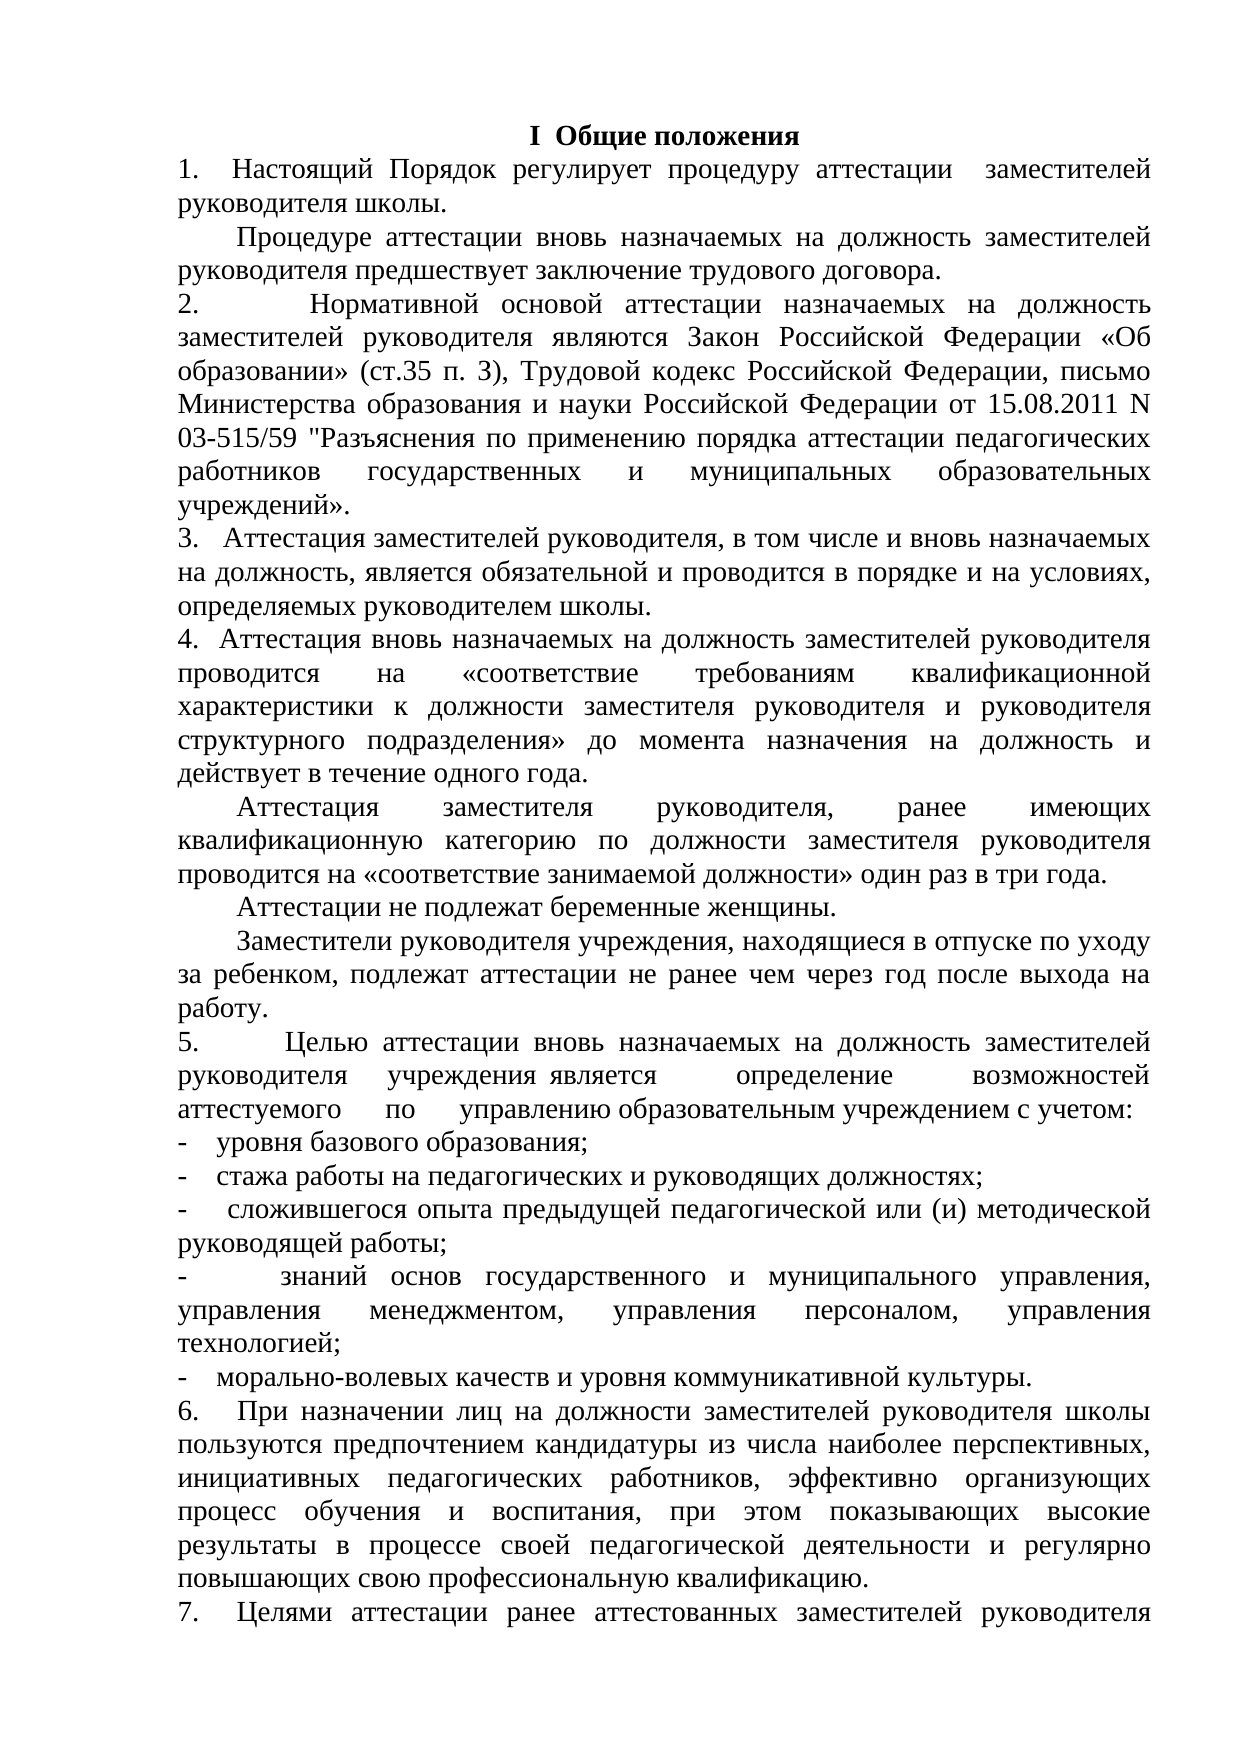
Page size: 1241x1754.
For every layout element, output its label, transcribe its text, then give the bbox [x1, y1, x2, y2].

text 4. Аттестация вновь назначаемых на должность заместителей руководителя проводится на «соответствие требованиям квалификационной характеристики к должности заместителя руководителя и руководителя структурного подразделения» до момента назначения на должность и действует в течение одного года. [177, 621, 1152, 789]
text - сложившегося опыта предыдущей педагогической или (и) методической руководящей работы; [177, 1191, 1152, 1258]
text Аттестации не подлежат беременные женщины. [177, 889, 1152, 923]
text Заместители руководителя учреждения, находящиеся в отпуске по уходу за ребенком, подлежат аттестации не ранее чем через год после выхода на работу. [177, 923, 1152, 1024]
text 3. Аттестация заместителей руководителя, в том числе и вновь назначаемых на должность, является обязательной и проводится в порядке и на условиях, определяемых руководителем школы. [177, 521, 1152, 621]
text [177, 1594, 1152, 1627]
text - стажа работы на педагогических и руководящих должностях; [177, 1158, 1152, 1191]
text Процедуре аттестации вновь назначаемых на должность заместителей руководителя предшествует заключение трудового договора. [177, 219, 1152, 286]
text I Общие положения [177, 118, 1152, 152]
text 2. Нормативной основой аттестации назначаемых на должность заместителей руководителя являются Закон Российской Федерации «Об образовании» (ст.35 п. З), Трудовой кодекс Российской Федерации, письмо Министерства образования и науки Российской Федерации от 15.08.2011 N 03-515/59 "Разъяснения по применению порядка аттестации педагогических работников государственных и муниципальных образовательных учреждений». [177, 286, 1152, 521]
text Аттестация заместителя руководителя, ранее имеющих квалификационную категорию по должности заместителя руководителя проводится на «соответствие занимаемой должности» один раз в три года. [177, 789, 1152, 889]
text - знаний основ государственного и муниципального управления, управления менеджментом, управления персоналом, управления технологией; [177, 1258, 1152, 1359]
text 5. Целью аттестации вновь назначаемых на должность заместителей руководителя учреждения является определение возможностей аттестуемого по управлению образовательным учреждением с учетом: [177, 1024, 1152, 1124]
text 1. Настоящий Порядок регулирует процедуру аттестации заместителей руководителя школы. [177, 152, 1152, 219]
text - морально-волевых качеств и уровня коммуникативной культуры. [177, 1359, 1152, 1393]
text - уровня базового образования; [177, 1124, 1152, 1158]
text 6. При назначении лиц на должности заместителей руководителя школы пользуются предпочтением кандидатуры из числа наиболее перспективных, инициативных педагогических работников, эффективно организующих процесс обучения и воспитания, при этом показывающих высокие результаты в процессе своей педагогической деятельности и регулярно повышающих свою профессиональную квалификацию. [177, 1393, 1152, 1594]
